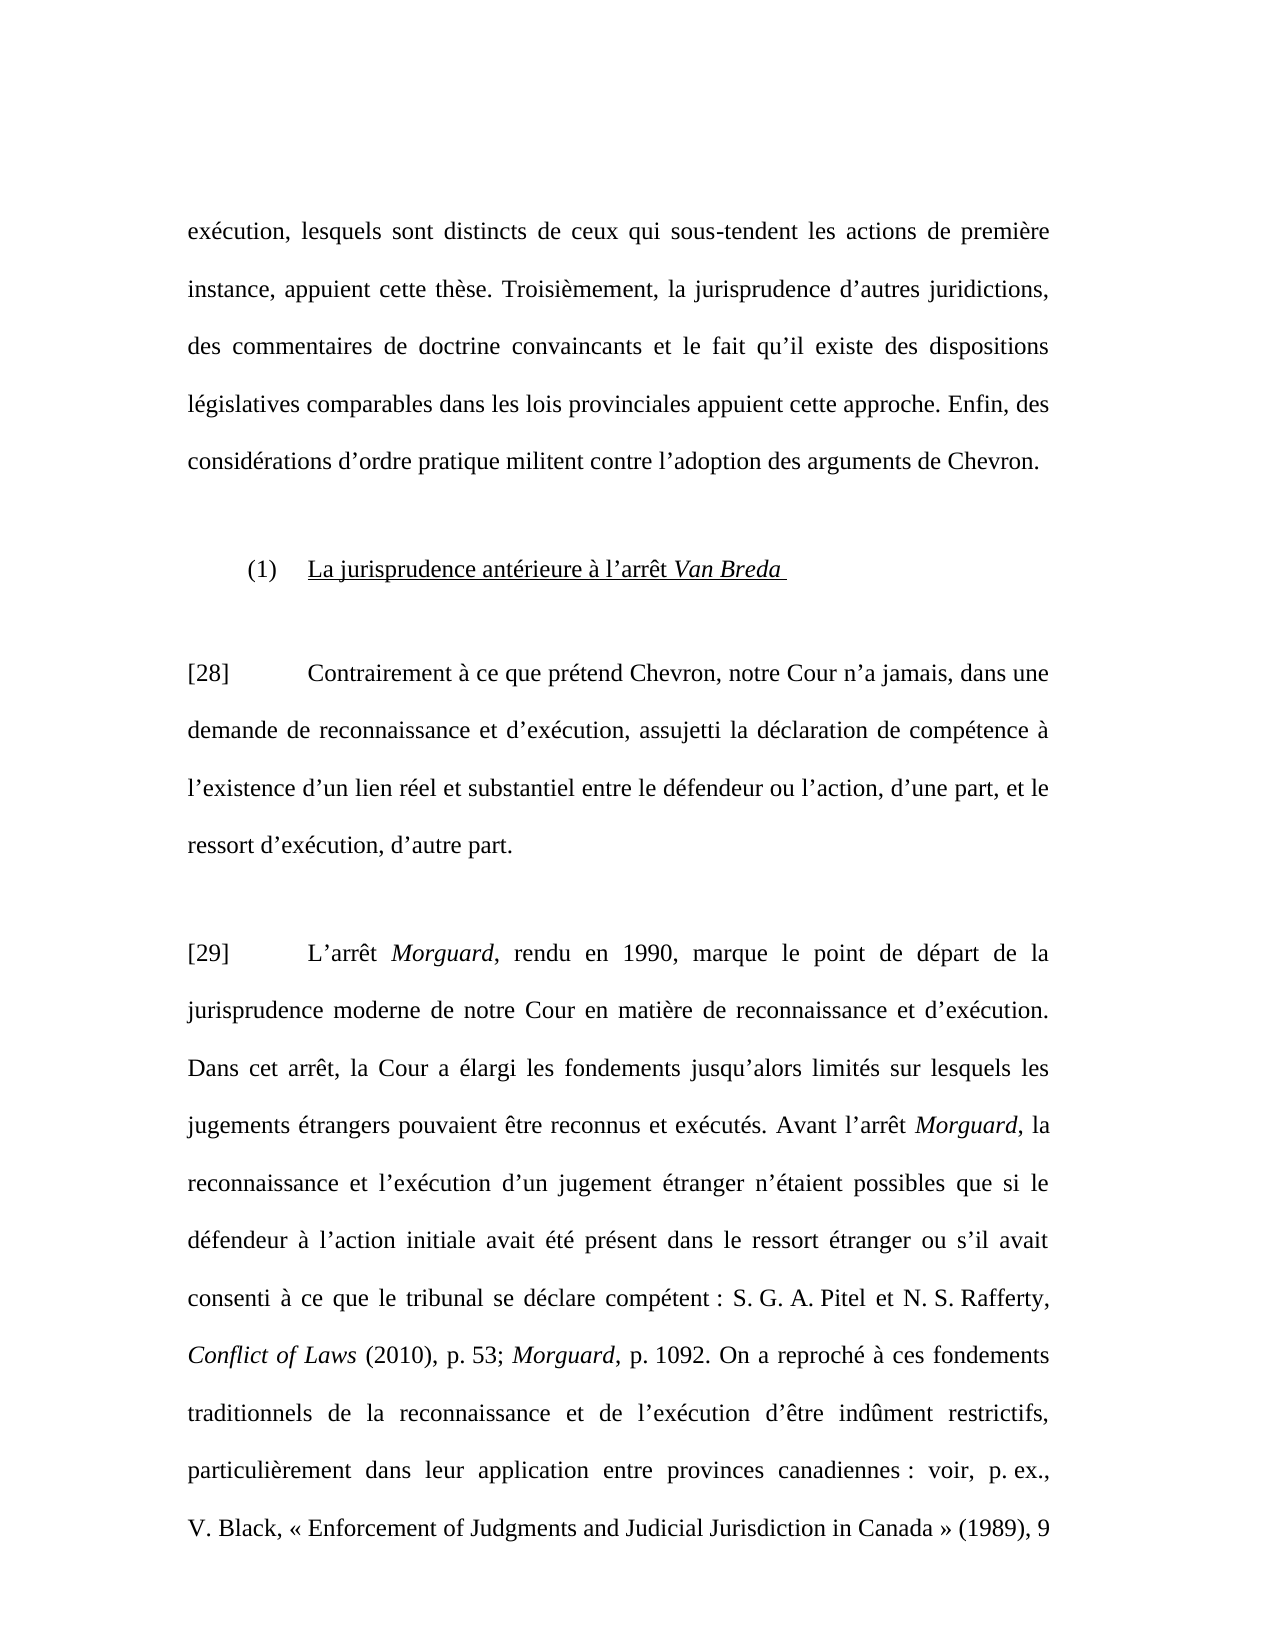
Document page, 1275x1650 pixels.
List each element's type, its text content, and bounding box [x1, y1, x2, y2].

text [187, 938, 1050, 1541]
text Contrairement à ce que prétend Chevron, notre Cour n’a jamais, dans une demande de reconnaissance et d’exécution, assujetti la déclaration de compétence à l’existence d’un lien réel et substantiel entre le défendeur ou l’action, d’une part, et le ressort d’exécution, d’autre part. [187, 658, 1050, 859]
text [187, 216, 1050, 475]
title La jurisprudence antérieure à l’arrêt Van Breda [247, 554, 1050, 583]
